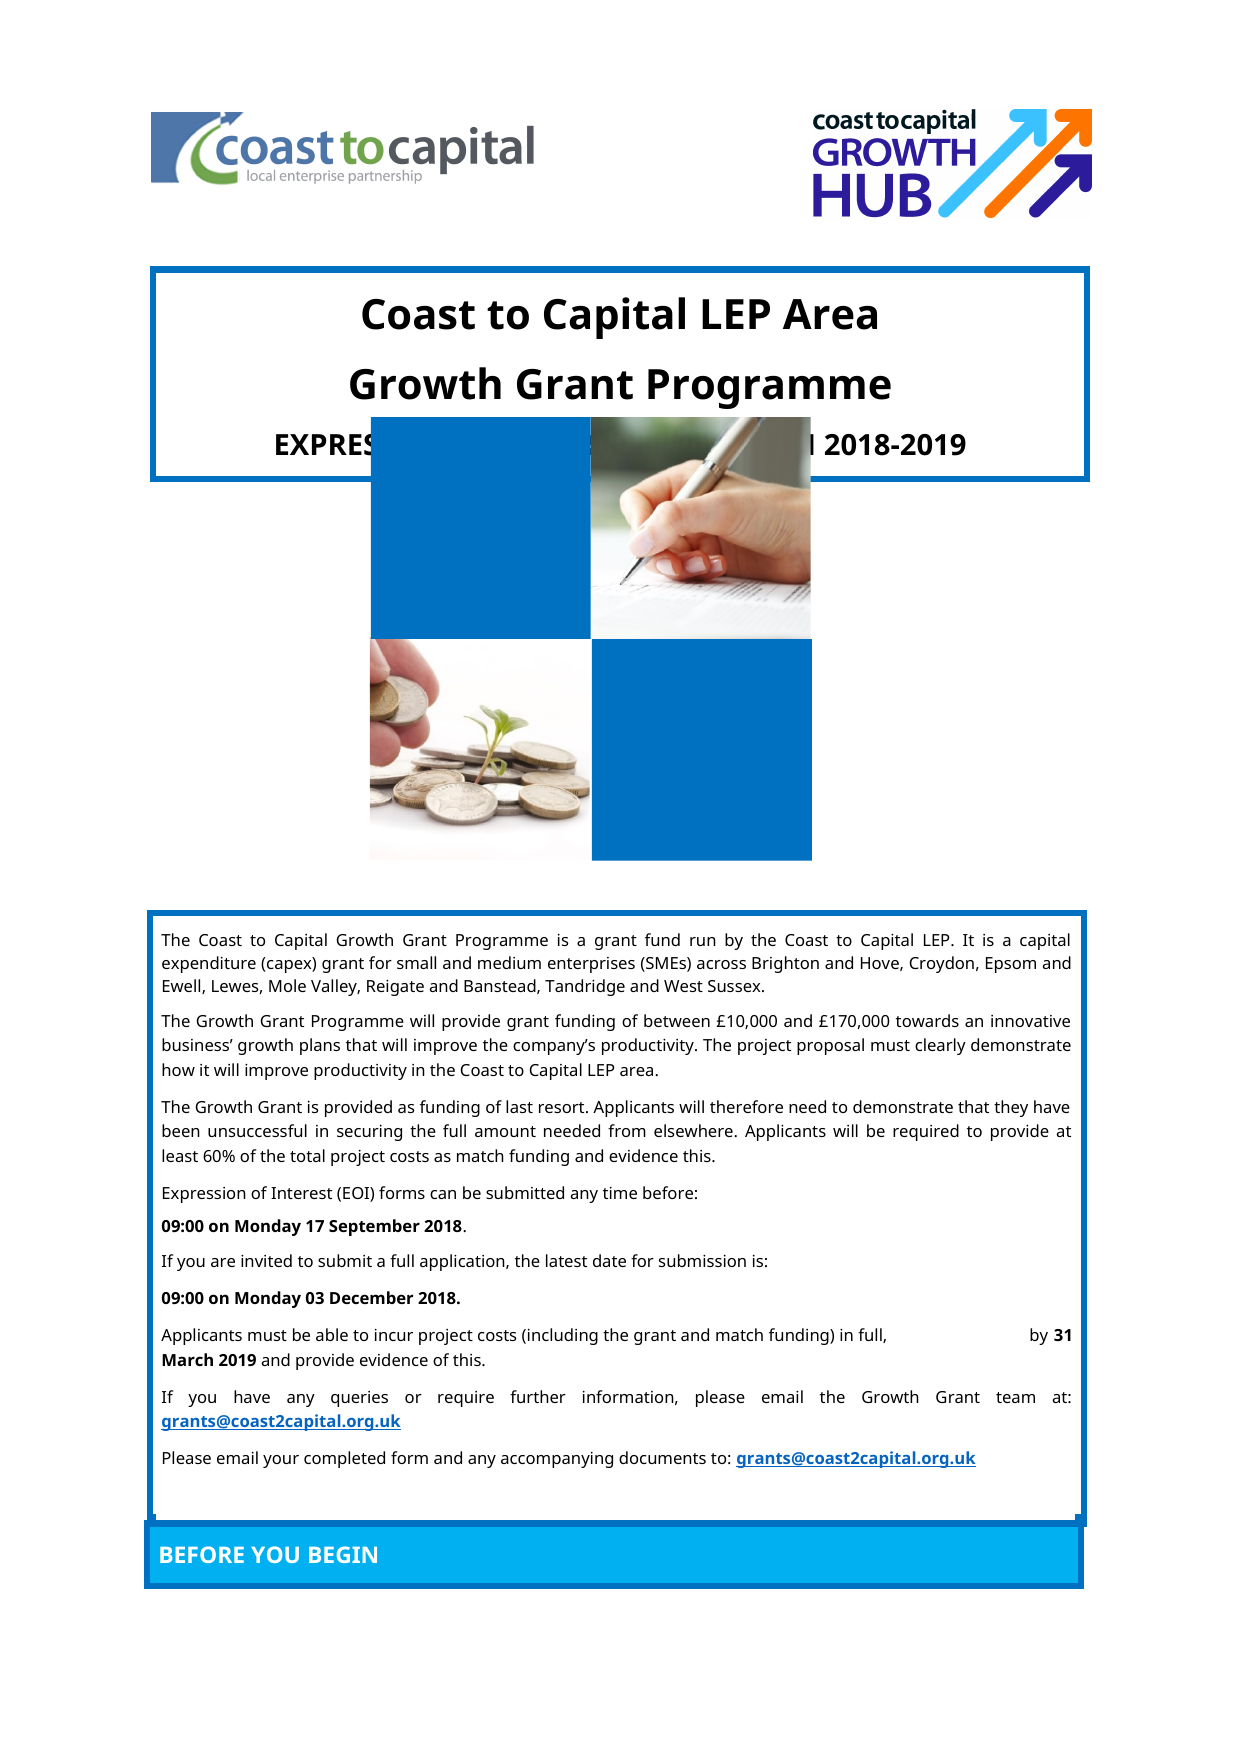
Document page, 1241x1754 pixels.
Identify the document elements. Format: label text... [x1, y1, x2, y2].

picture [591, 417, 811, 639]
table_header Coast to Capital LEP Area Growth Grant Programme EXPRESSION OF INTEREST (EOI) FORM 2018-2019 [156, 273, 1084, 476]
picture [150, 111, 534, 188]
table_cell BEFORE YOU BEGIN [150, 1527, 1078, 1583]
picture [813, 109, 1092, 218]
table_header The Coast to Capital Growth Grant Programme is a grant fund run by the Coast to Capital LEP. It is a capital expenditure (capex) grant for small and medium enterprises (SMEs) across Brighton and Hove, Croydon, Epsom and Ewell, Lewes, Mole Valley, Reigate and Banstead, Tandridge and West Sussex. The Growth Grant Programme will provide grant funding of between £10,000 and £170,000 towards an innovative business’ growth plans that will improve the company’s productivity. The project proposal must clearly demonstrate how it will improve productivity in the Coast to Capital LEP area. The Growth Grant is provided as funding of last resort. Applicants will therefore need to demonstrate that they have been unsuccessful in securing the full amount needed from elsewhere. Applicants will be required to provide at least 60% of the total project costs as match funding and evidence this. Expression of Interest (EOI) forms can be submitted any time before: 09:00 on Monday 17 September 2018. If you are invited to submit a full application, the latest date for submission is: 09:00 on Monday 03 December 2018. Applicants must be able to incur project costs (including the grant and match funding) in full, by 31 March 2019 and provide evidence of this. If you have any queries or require further information, please email the Growth Grant team at: grants@coast2capital.org.uk Please email your completed form and any accompanying documents to: grants@coast2capital.org.uk [153, 916, 1081, 1520]
picture [369, 637, 590, 860]
